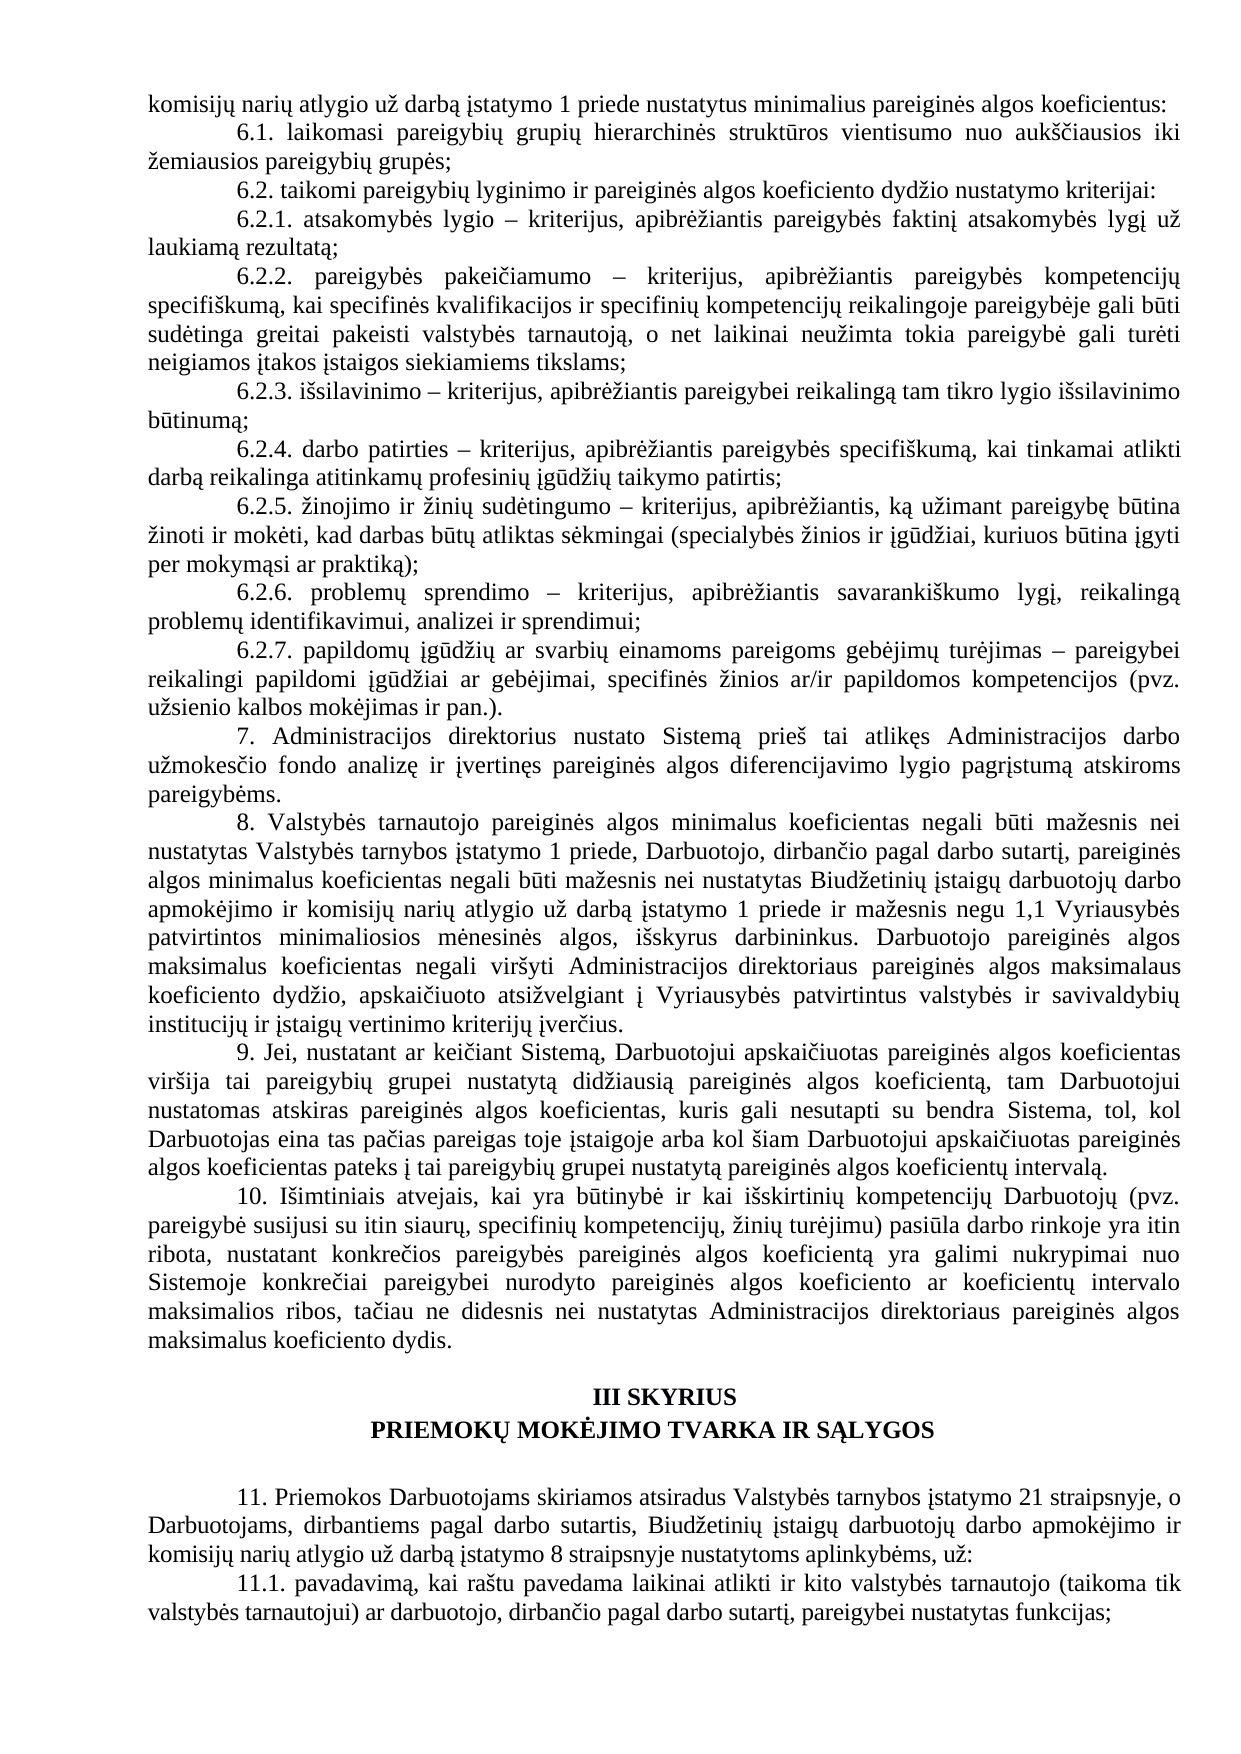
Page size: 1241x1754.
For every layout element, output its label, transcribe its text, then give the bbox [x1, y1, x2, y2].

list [148, 89, 1181, 117]
list 6.2.4. darbo patirties – kriterijus, apibrėžiantis pareigybės specifiškumą, kai tinkamai atlikti darbą reikalinga atitinkamų profesinių įgūdžių taikymo patirtis; [148, 434, 1181, 491]
list 6.2.3. išsilavinimo – kriterijus, apibrėžiantis pareigybei reikalingą tam tikro lygio išsilavinimo būtinumą; [148, 376, 1181, 434]
text 6.2. taikomi pareigybių lyginimo ir pareiginės algos koeficiento dydžio nustatymo kriterijai: [148, 175, 1181, 204]
list 6.2.1. atsakomybės lygio – kriterijus, apibrėžiantis pareigybės faktinį atsakomybės lygį už laukiamą rezultatą; [148, 204, 1181, 261]
list 6.2.2. pareigybės pakeičiamumo – kriterijus, apibrėžiantis pareigybės kompetencijų specifiškumą, kai specifinės kvalifikacijos ir specifinių kompetencijų reikalingoje pareigybėje gali būti sudėtinga greitai pakeisti valstybės tarnautoją, o net laikinai neužimta tokia pareigybė gali turėti neigiamos įtakos įstaigos siekiamiems tikslams; [148, 261, 1181, 376]
list 9. Jei, nustatant ar keičiant Sistemą, Darbuotojui apskaičiuotas pareiginės algos koeficientas viršija tai pareigybių grupei nustatytą didžiausią pareiginės algos koeficientą, tam Darbuotojui nustatomas atskiras pareiginės algos koeficientas, kuris gali nesutapti su bendra Sistema, tol, kol Darbuotojas eina tas pačias pareigas toje įstaigoje arba kol šiam Darbuotojui apskaičiuotas pareiginės algos koeficientas pateks į tai pareigybių grupei nustatytą pareiginės algos koeficientų intervalą. [148, 1037, 1181, 1181]
list 6.2.6. problemų sprendimo – kriterijus, apibrėžiantis savarankiškumo lygį, reikalingą problemų identifikavimui, analizei ir sprendimui; [148, 577, 1181, 635]
list III SKYRIUS [148, 1382, 1181, 1411]
list 6.2.5. žinojimo ir žinių sudėtingumo – kriterijus, apibrėžiantis, ką užimant pareigybę būtina žinoti ir mokėti, kad darbas būtų atliktas sėkmingai (specialybės žinios ir įgūdžiai, kuriuos būtina įgyti per mokymąsi ar praktiką); [148, 491, 1181, 577]
list 6.1. laikomasi pareigybių grupių hierarchinės struktūros vientisumo nuo aukščiausios iki žemiausios pareigybių grupės; [148, 117, 1181, 175]
text 10. Išimtiniais atvejais, kai yra būtinybė ir kai išskirtinių kompetencijų Darbuotojų (pvz. pareigybė susijusi su itin siaurų, specifinių kompetencijų, žinių turėjimu) pasiūla darbo rinkoje yra itin ribota, nustatant konkrečios pareigybės pareiginės algos koeficientą yra galimi nukrypimai nuo Sistemoje konkrečiai pareigybei nurodyto pareiginės algos koeficiento ar koeficientų intervalo maksimalios ribos, tačiau ne didesnis nei nustatytas Administracijos direktoriaus pareiginės algos maksimalus koeficiento dydis. [148, 1181, 1181, 1354]
list 8. Valstybės tarnautojo pareiginės algos minimalus koeficientas negali būti mažesnis nei nustatytas Valstybės tarnybos įstatymo 1 priede, Darbuotojo, dirbančio pagal darbo sutartį, pareiginės algos minimalus koeficientas negali būti mažesnis nei nustatytas Biudžetinių įstaigų darbuotojų darbo apmokėjimo ir komisijų narių atlygio už darbą įstatymo 1 priede ir mažesnis negu 1,1 Vyriausybės patvirtintos minimaliosios mėnesinės algos, išskyrus darbininkus. Darbuotojo pareiginės algos maksimalus koeficientas negali viršyti Administracijos direktoriaus pareiginės algos maksimalaus koeficiento dydžio, apskaičiuoto atsižvelgiant į Vyriausybės patvirtintus valstybės ir savivaldybių institucijų ir įstaigų vertinimo kriterijų įverčius. [148, 807, 1181, 1037]
list 11. Priemokos Darbuotojams skiriamos atsiradus Valstybės tarnybos įstatymo 21 straipsnyje, o Darbuotojams, dirbantiems pagal darbo sutartis, Biudžetinių įstaigų darbuotojų darbo apmokėjimo ir komisijų narių atlygio už darbą įstatymo 8 straipsnyje nustatytoms aplinkybėms, už: [148, 1482, 1181, 1568]
list 11.1. pavadavimą, kai raštu pavedama laikinai atlikti ir kito valstybės tarnautojo (taikoma tik valstybės tarnautojui) ar darbuotojo, dirbančio pagal darbo sutartį, pareigybei nustatytas funkcijas; [148, 1568, 1181, 1625]
list 7. Administracijos direktorius nustato Sistemą prieš tai atlikęs Administracijos darbo užmokesčio fondo analizę ir įvertinęs pareiginės algos diferencijavimo lygio pagrįstumą atskiroms pareigybėms. [148, 721, 1181, 807]
text PRIEMOKŲ MOKĖJIMO TVARKA IR SĄLYGOS [148, 1415, 1157, 1444]
list 6.2.7. papildomų įgūdžių ar svarbių einamoms pareigoms gebėjimų turėjimas – pareigybei reikalingi papildomi įgūdžiai ar gebėjimai, specifinės žinios ar/ir papildomos kompetencijos (pvz. užsienio kalbos mokėjimas ir pan.). [148, 635, 1181, 721]
